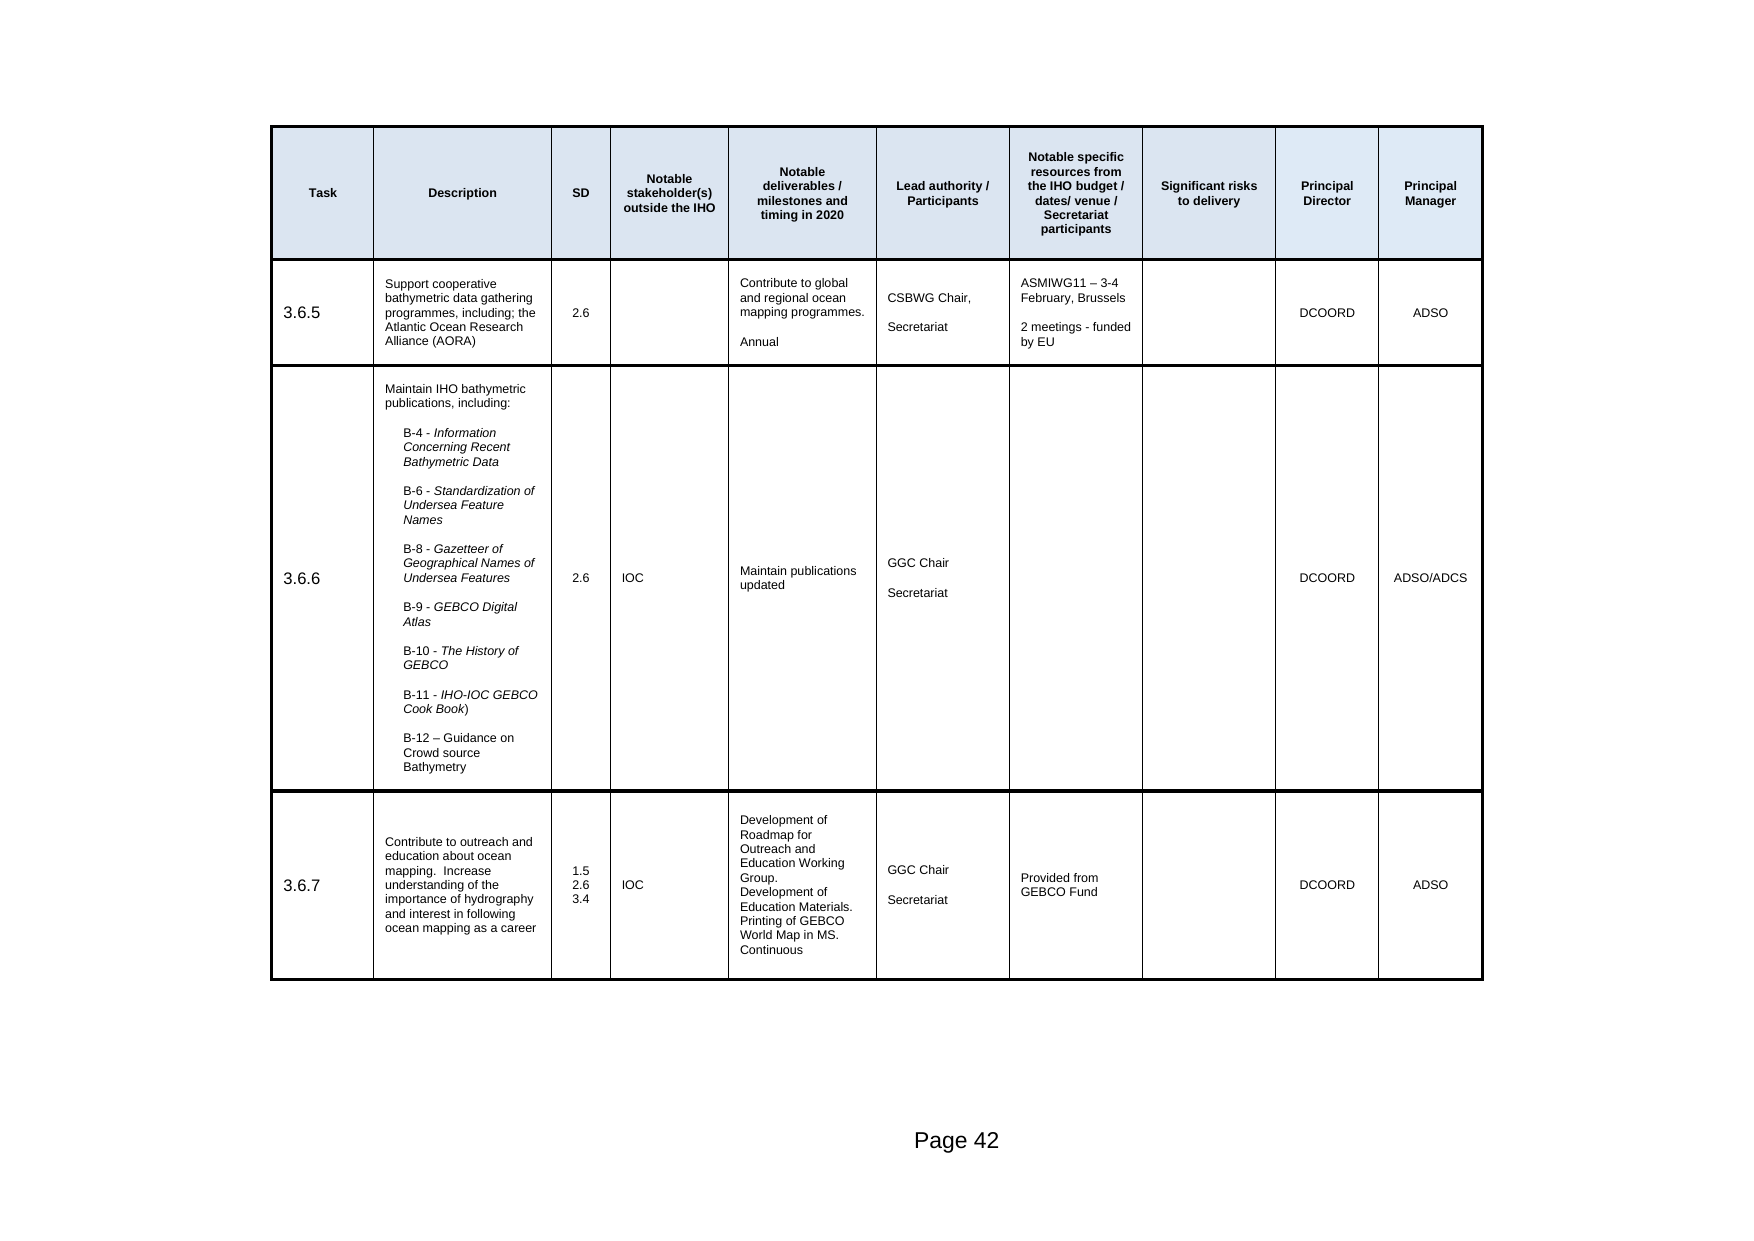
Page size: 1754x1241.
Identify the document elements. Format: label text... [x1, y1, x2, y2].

table_cell [1143, 793, 1275, 977]
table_cell [1143, 367, 1275, 789]
table_cell 3.6.5 [273, 261, 373, 364]
table_cell GGC Chair Secretariat [877, 793, 1009, 977]
table_cell GGC Chair Secretariat [877, 367, 1009, 789]
table_header Principal Manager [1379, 128, 1481, 258]
table_cell 2.6 [552, 367, 610, 789]
table_cell 3.6.6 [273, 367, 373, 789]
table_header Significant risks to delivery [1143, 128, 1275, 258]
table_cell DCOORD [1276, 793, 1378, 977]
table_header Lead authority / Participants [877, 128, 1009, 258]
table_cell ADSO/ADCS [1379, 367, 1481, 789]
table_cell CSBWG Chair, Secretariat [877, 261, 1009, 364]
table_cell Maintain IHO bathymetric publications, including: B-4 - Information Concerning Recent Bathymetric Data B-6 - Standardization of Undersea Feature Names B-8 - Gazetteer of Geographical Names of Undersea Features B-9 - GEBCO Digital Atlas B-10 - The History of GEBCO B-11 - IHO-IOC GEBCO Cook Book) B-12 – Guidance on Crowd source Bathymetry [374, 367, 551, 789]
table_cell Contribute to outreach and education about ocean mapping. Increase understanding of the importance of hydrography and interest in following ocean mapping as a career [374, 793, 551, 977]
table_cell [1143, 261, 1275, 364]
table_cell DCOORD [1276, 367, 1378, 789]
table_cell ADSO [1379, 261, 1481, 364]
table_header Notable stakeholder(s) outside the IHO [611, 128, 728, 258]
table_header Task [273, 128, 373, 258]
table_header SD [552, 128, 610, 258]
table_cell 2.6 [552, 261, 610, 364]
table_cell ADSO [1379, 793, 1481, 977]
table_header Description [374, 128, 551, 258]
table_header Notable deliverables / milestones and timing in 2020 [729, 128, 876, 258]
table_cell ASMIWG11 – 3-4 February, Brussels 2 meetings - funded by EU [1010, 261, 1142, 364]
table_cell IOC [611, 367, 728, 789]
table_cell IOC [611, 793, 728, 977]
table_cell [1010, 367, 1142, 789]
table_cell Support cooperative bathymetric data gathering programmes, including; the Atlantic Ocean Research Alliance (AORA) [374, 261, 551, 364]
table_cell [611, 261, 728, 364]
table_cell 1.5 2.6 3.4 [552, 793, 610, 977]
table_cell Maintain publications updated [729, 367, 876, 789]
table_cell Development of Roadmap for Outreach and Education Working Group. Development of Education Materials. Printing of GEBCO World Map in MS. Continuous [729, 793, 876, 977]
table_cell Contribute to global and regional ocean mapping programmes. Annual [729, 261, 876, 364]
table_header Principal Director [1276, 128, 1378, 258]
table_cell DCOORD [1276, 261, 1378, 364]
table_cell Provided from GEBCO Fund [1010, 793, 1142, 977]
table_header Notable specific resources from the IHO budget / dates/ venue / Secretariat participants [1010, 128, 1142, 258]
table_cell 3.6.7 [273, 793, 373, 977]
